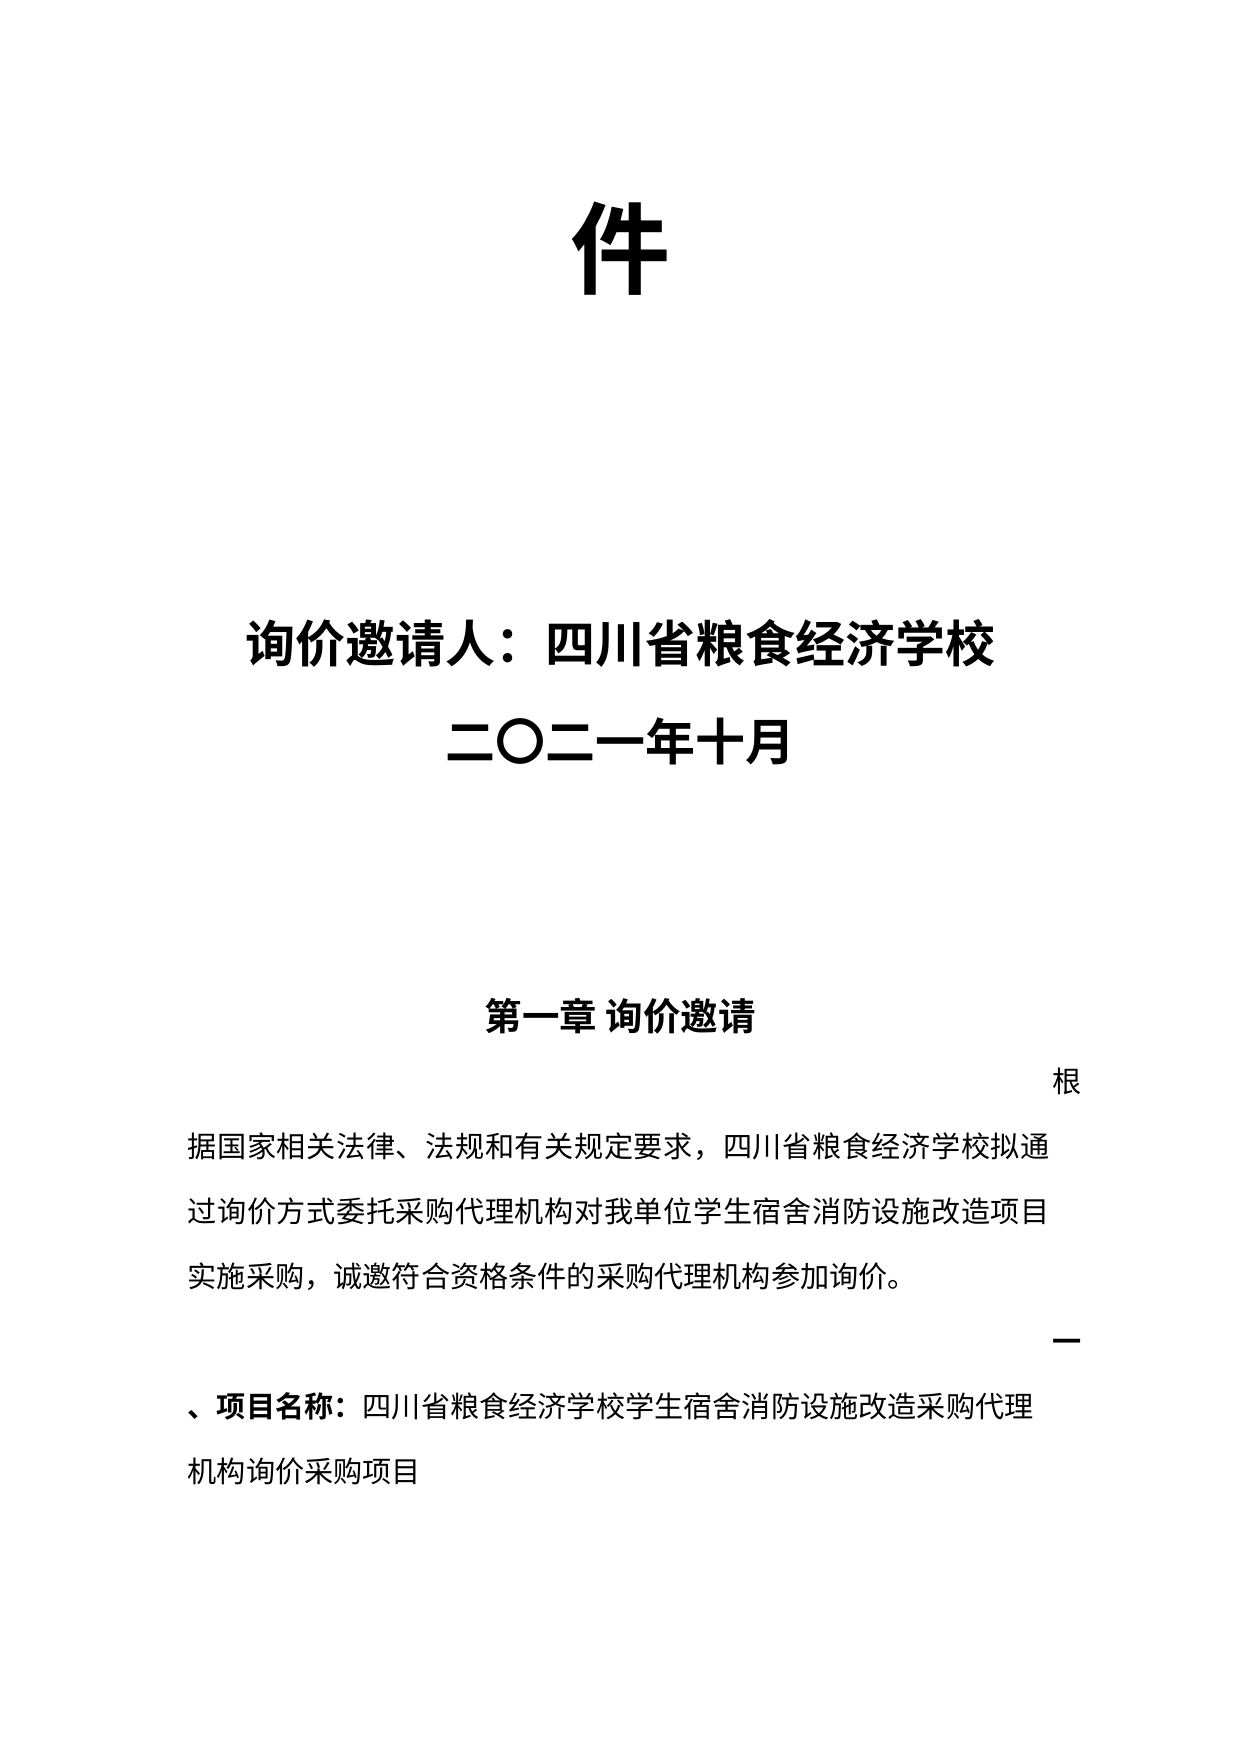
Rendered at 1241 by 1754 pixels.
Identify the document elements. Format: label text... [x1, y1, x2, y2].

text 一、项目名称：四川省粮食经济学校学生宿舍消防设施改造采购代理机构询价采购项目 [187, 1307, 1053, 1502]
text 询价邀请人：四川省粮食经济学校 [187, 592, 1053, 689]
text 根据国家相关法律、法规和有关规定要求，四川省粮食经济学校拟通过询价方式委托采购代理机构对我单位学生宿舍消防设施改造项目实施采购，诚邀符合资格条件的采购代理机构参加询价。 [187, 1047, 1053, 1307]
text 第一章 询价邀请 [187, 982, 1053, 1047]
text 件 [187, 162, 1053, 324]
text 二〇二一年十月 [187, 689, 1053, 787]
